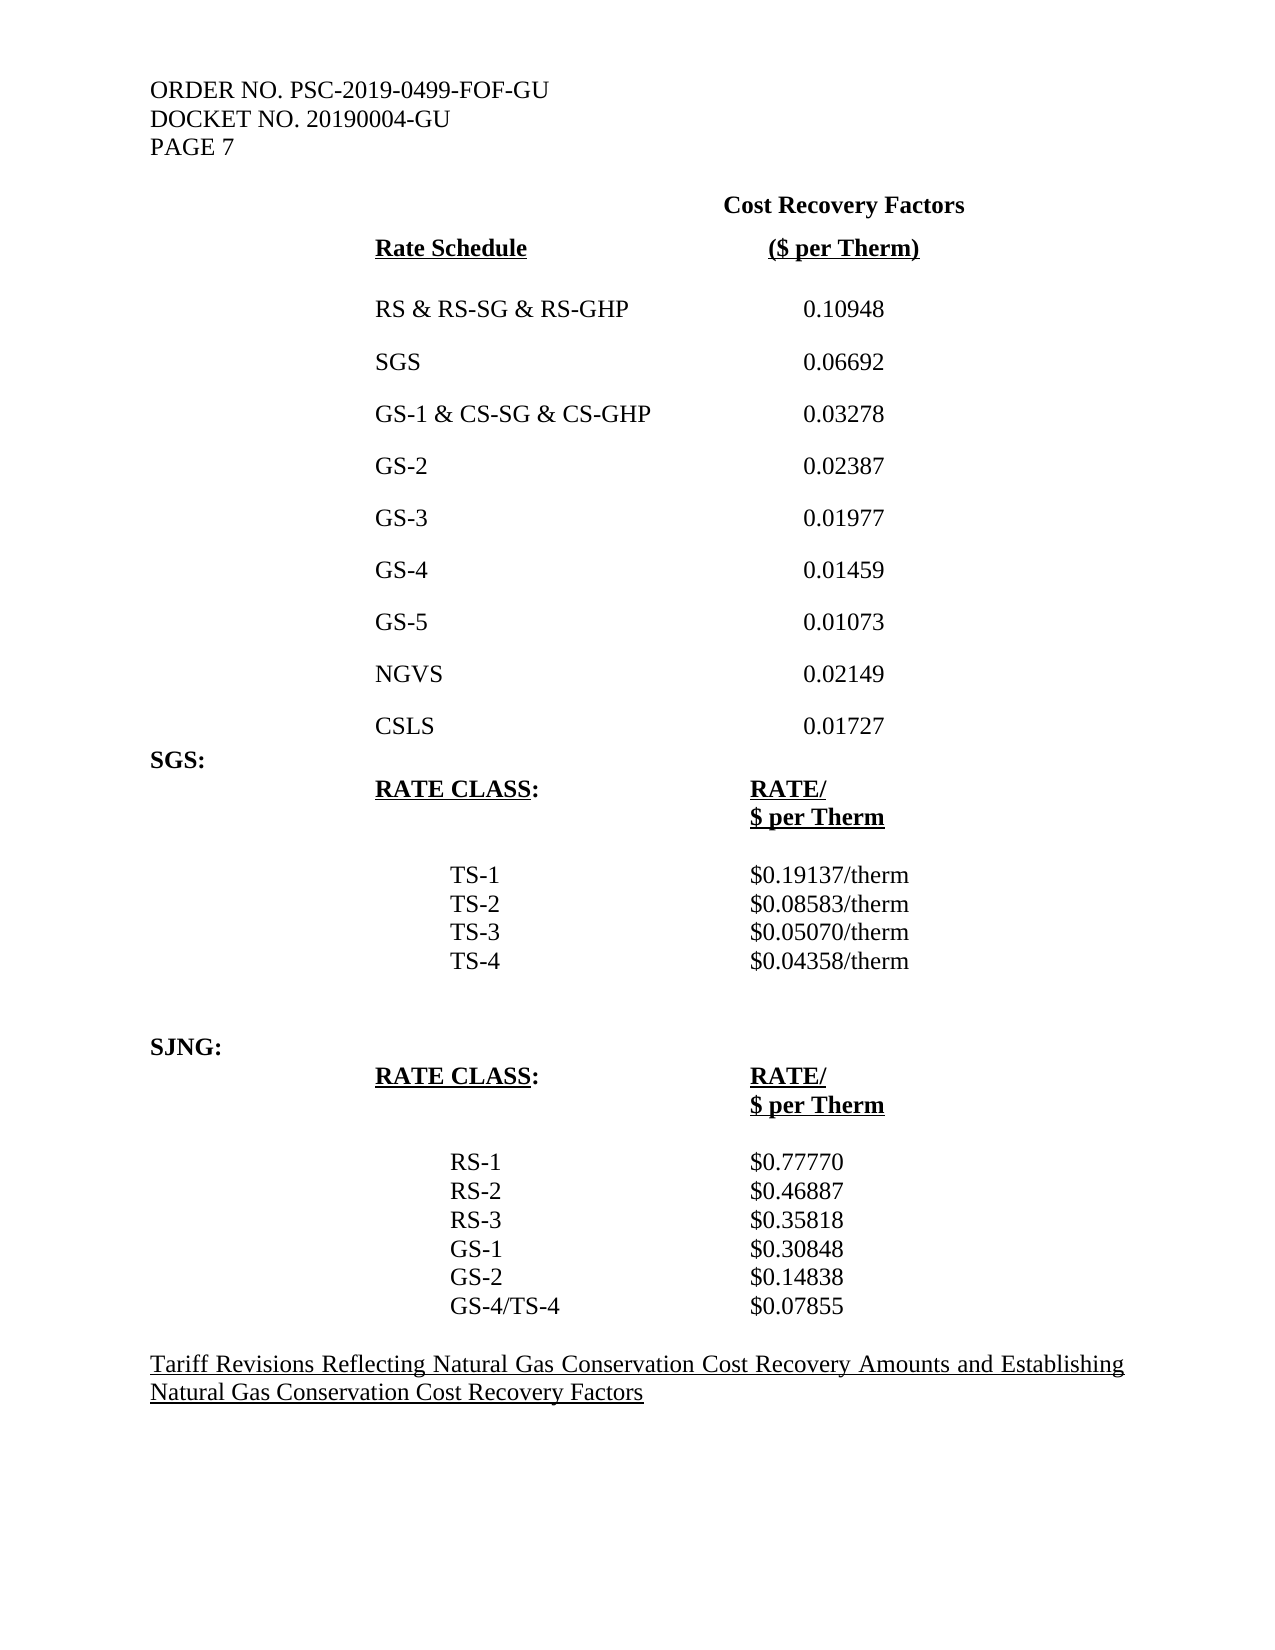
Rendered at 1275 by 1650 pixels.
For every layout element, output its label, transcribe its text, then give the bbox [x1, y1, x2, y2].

text RS-1 $0.77770 [225, 1147, 1125, 1176]
text $ per Therm [675, 802, 1125, 831]
text GS-3 0.01977 [375, 484, 1125, 537]
text SGS 0.06692 [375, 328, 1125, 380]
text SGS: [150, 745, 1125, 774]
text TS-3 $0.05070/therm [225, 917, 1125, 946]
text $ per Therm [675, 1090, 1125, 1119]
text TS-1 $0.19137/therm [225, 860, 1125, 889]
text GS-2 $0.14838 [300, 1262, 1125, 1291]
text RS-2 $0.46887 [225, 1176, 1125, 1205]
text TS-2 $0.08583/therm [225, 889, 1125, 917]
text SJNG: [150, 1032, 1125, 1061]
text RATE CLASS: RATE/ [300, 1061, 1125, 1090]
text GS-4 0.01459 [375, 537, 1125, 589]
text Tariff Revisions Reflecting Natural Gas Conservation Cost Recovery Amounts and Establishing Natural Gas Conservation Cost Recovery Factors [150, 1375, 1125, 1406]
text GS-1 & CS-SG & CS-GHP 0.03278 [375, 380, 1125, 432]
text NGVS 0.02149 [375, 641, 1125, 693]
text CSLS 0.01727 [375, 693, 1125, 745]
text Cost Recovery Factors [300, 190, 1125, 219]
text GS-4/TS-4 $0.07855 [300, 1291, 1125, 1320]
text Tariff Revisions Reflecting Natural Gas Conservation Cost Recovery Amounts and Establishing Natural Gas Conservation Cost Recovery Factors [150, 1349, 1125, 1374]
text GS-2 0.02387 [375, 432, 1125, 484]
text RATE CLASS: RATE/ [300, 774, 1125, 802]
text RS & RS-SG & RS-GHP 0.10948 [375, 276, 1125, 328]
text TS-4 $0.04358/therm [225, 946, 1125, 975]
text Rate Schedule ($ per Therm) [375, 233, 1125, 262]
text RS-3 $0.35818 [225, 1205, 1125, 1234]
text GS-1 $0.30848 [225, 1234, 1125, 1262]
text GS-5 0.01073 [375, 589, 1125, 641]
